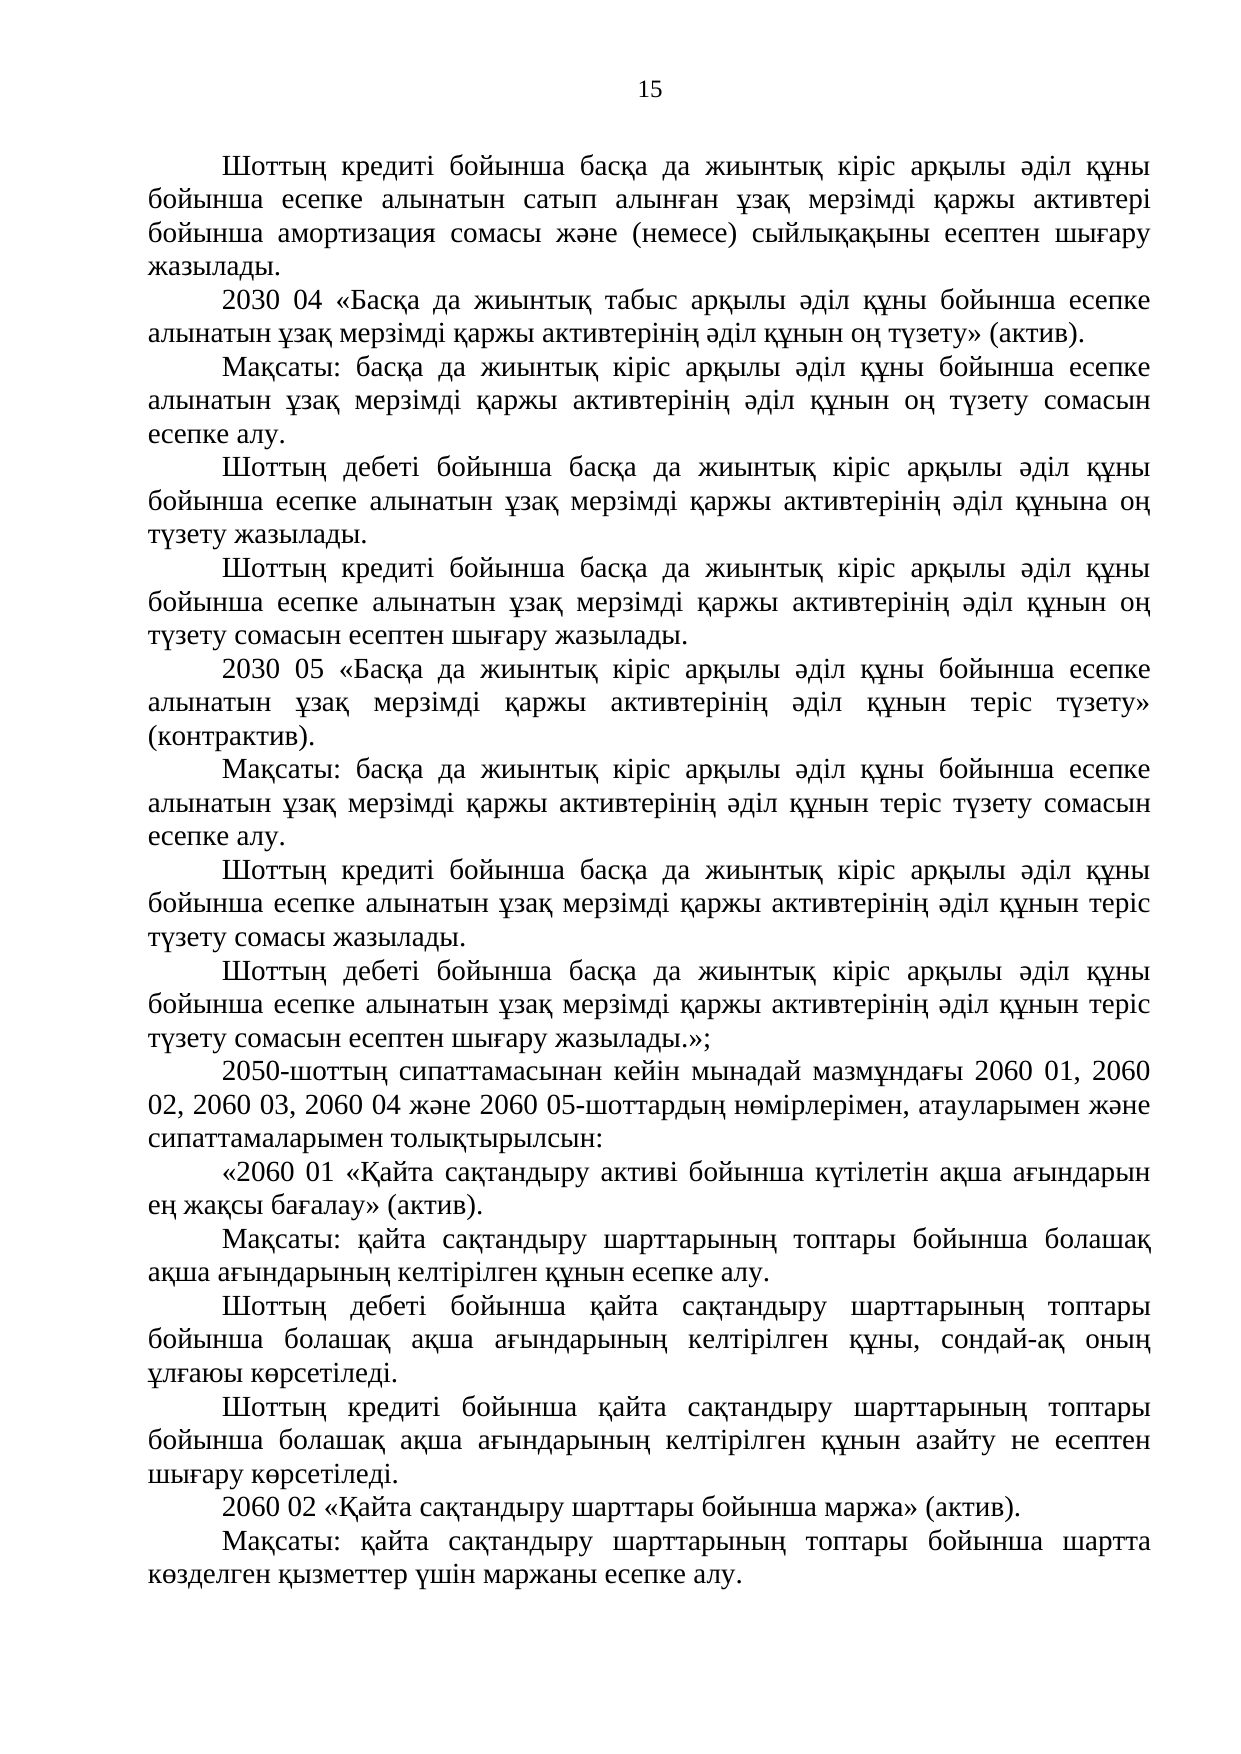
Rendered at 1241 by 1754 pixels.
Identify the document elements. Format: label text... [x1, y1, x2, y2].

text Шоттың дебеті бойынша қайта сақтандыру шарттарының топтары бойынша болашақ ақша ағындарының келтірілген құны, сондай-ақ оның ұлғаюы көрсетіледі. [148, 1288, 1152, 1389]
text Шоттың дебеті бойынша басқа да жиынтық кіріс арқылы әділ құны бойынша есепке алынатын ұзақ мерзімді қаржы активтерінің әділ құнына оң түзету жазылады. [148, 449, 1152, 550]
text Мақсаты: қайта сақтандыру шарттарының топтары бойынша шартта көзделген қызметтер үшін маржаны есепке алу. [148, 1523, 1152, 1590]
text Шоттың кредиті бойынша басқа да жиынтық кіріс арқылы әділ құны бойынша есепке алынатын ұзақ мерзімді қаржы активтерінің әділ құнын теріс түзету сомасы жазылады. [148, 852, 1152, 953]
text Шоттың дебеті бойынша басқа да жиынтық кіріс арқылы әділ құны бойынша есепке алынатын ұзақ мерзімді қаржы активтерінің әділ құнын теріс түзету сомасын есептен шығару жазылады.»; [148, 953, 1152, 1053]
text Мақсаты: басқа да жиынтық кіріс арқылы әділ құны бойынша есепке алынатын ұзақ мерзімді қаржы активтерінің әділ құнын теріс түзету сомасын есепке алу. [148, 751, 1152, 852]
text Шоттың кредиті бойынша қайта сақтандыру шарттарының топтары бойынша болашақ ақша ағындарының келтірілген құнын азайту не есептен шығару көрсетіледі. [148, 1389, 1152, 1489]
text 2030 04 «Басқа да жиынтық табыс арқылы әділ құны бойынша есепке алынатын ұзақ мерзімді қаржы активтерінің әділ құнын оң түзету» (актив). [148, 282, 1152, 349]
text Мақсаты: қайта сақтандыру шарттарының топтары бойынша болашақ ақша ағындарының келтірілген құнын есепке алу. [148, 1221, 1152, 1288]
text «2060 01 «Қайта сақтандыру активі бойынша күтілетін ақша ағындарын ең жақсы бағалау» (актив). [148, 1154, 1152, 1221]
text Шоттың кредиті бойынша басқа да жиынтық кіріс арқылы әділ құны бойынша есепке алынатын ұзақ мерзімді қаржы активтерінің әділ құнын оң түзету сомасын есептен шығару жазылады. [148, 550, 1152, 651]
text Мақсаты: басқа да жиынтық кіріс арқылы әділ құны бойынша есепке алынатын ұзақ мерзімді қаржы активтерінің әділ құнын оң түзету сомасын есепке алу. [148, 349, 1152, 449]
text Шоттың кредиті бойынша басқа да жиынтық кіріс арқылы әділ құны бойынша есепке алынатын сатып алынған ұзақ мерзімді қаржы активтері бойынша амортизация сомасы және (немесе) сыйлықақыны есептен шығару жазылады. [148, 148, 1152, 282]
text 2050-шоттың сипаттамасынан кейін мынадай мазмұндағы 2060 01, 2060 02, 2060 03, 2060 04 және 2060 05-шоттардың нөмірлерімен, атауларымен және сипаттамаларымен толықтырылсын: [148, 1053, 1152, 1154]
text 2030 05 «Басқа да жиынтық кіріс арқылы әділ құны бойынша есепке алынатын ұзақ мерзімді қаржы активтерінің әділ құнын теріс түзету» (контрактив). [148, 651, 1152, 751]
text 2060 02 «Қайта сақтандыру шарттары бойынша маржа» (актив). [148, 1489, 1152, 1523]
